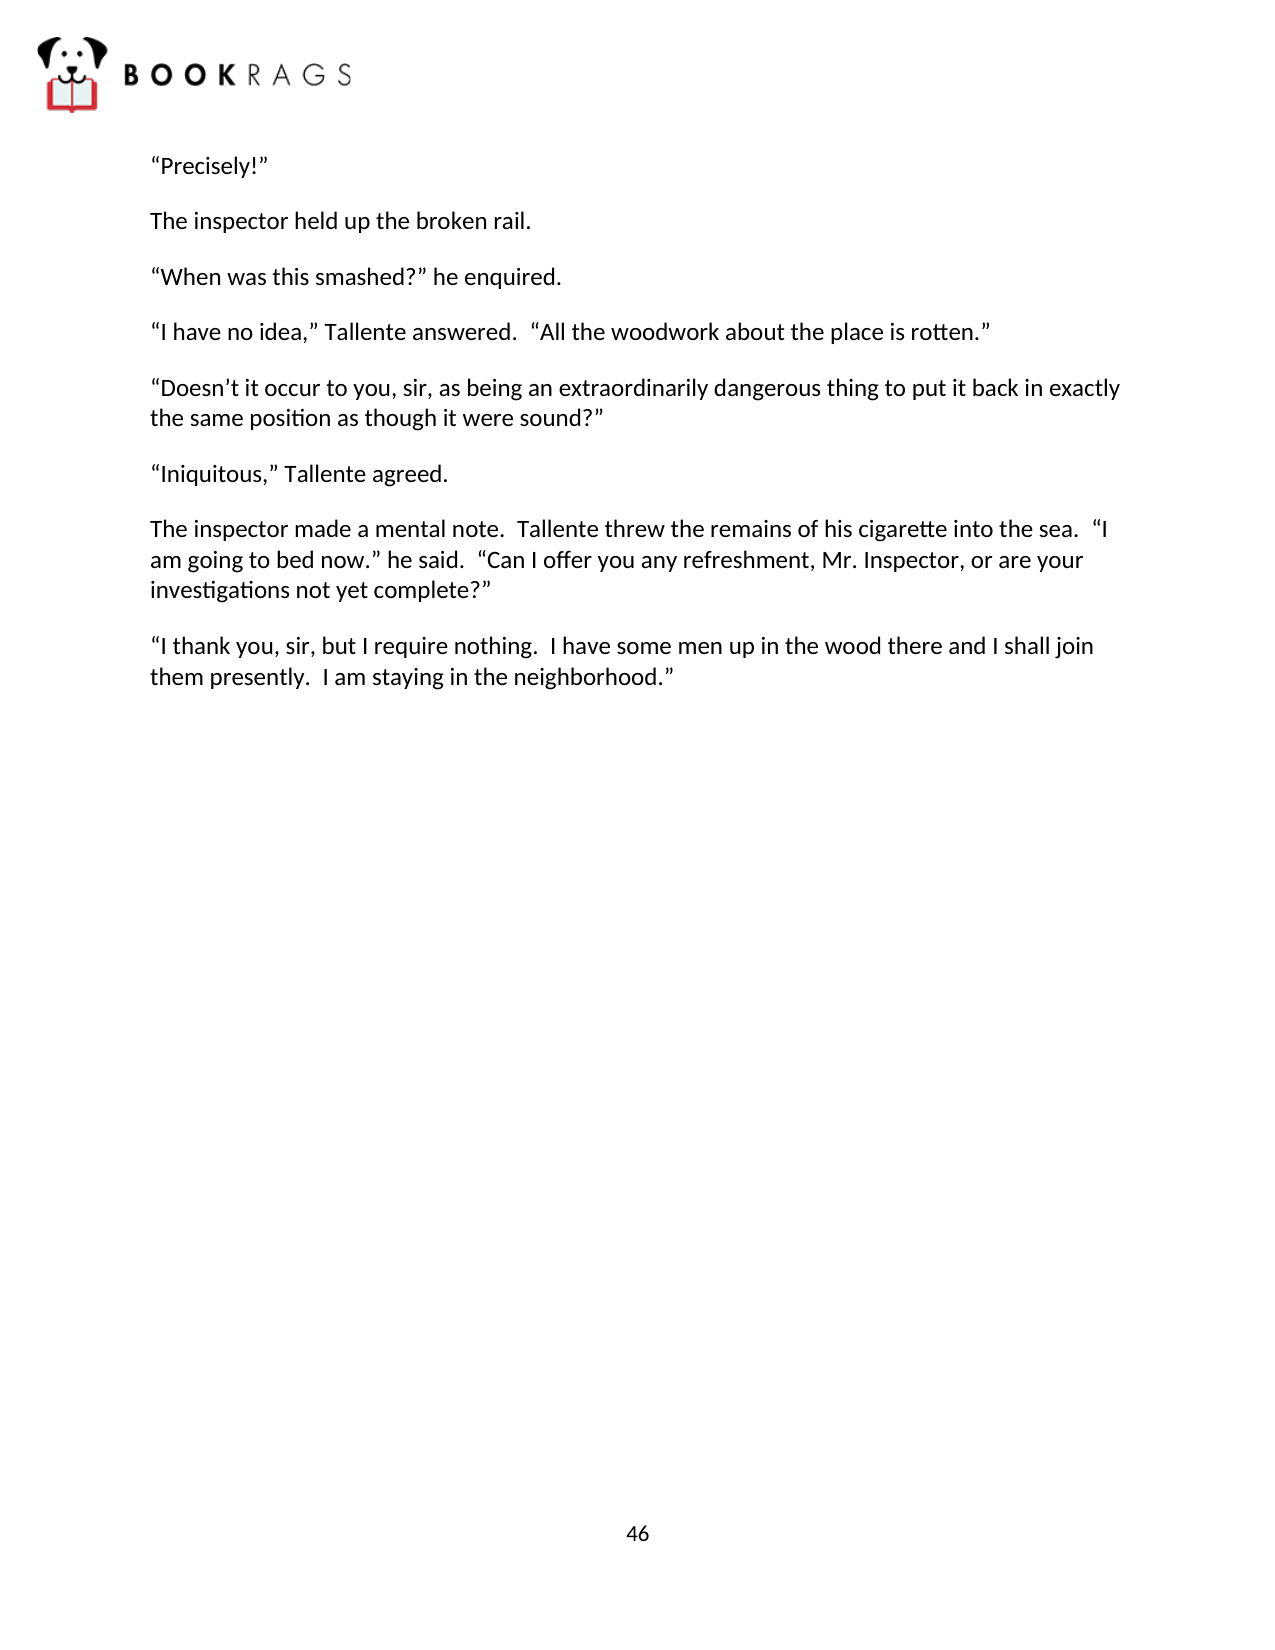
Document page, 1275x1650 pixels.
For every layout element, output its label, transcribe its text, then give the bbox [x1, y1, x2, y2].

text “Doesn’t it occur to you, sir, as being an extraordinarily dangerous thing to put it back in exactly the same position as though it were sound?” [150, 372, 1125, 433]
text “Precisely!” [150, 150, 1125, 181]
text “I thank you, sir, but I require nothing. I have some men up in the wood there and I shall join them presently. I am staying in the neighborhood.” [150, 630, 1125, 691]
text “When was this smashed?” he enquired. [150, 261, 1125, 292]
picture [37, 37, 351, 113]
text “Iniquitous,” Tallente agreed. [150, 458, 1125, 489]
text The inspector held up the broken rail. [150, 206, 1125, 236]
text “I have no idea,” Tallente answered. “All the woodwork about the place is rotten.” [150, 317, 1125, 347]
text The inspector made a mental note. Tallente threw the remains of his cigarette into the sea. “I am going to bed now.” he said. “Can I offer you any refreshment, Mr. Inspector, or are your investigations not yet complete?” [150, 514, 1125, 605]
